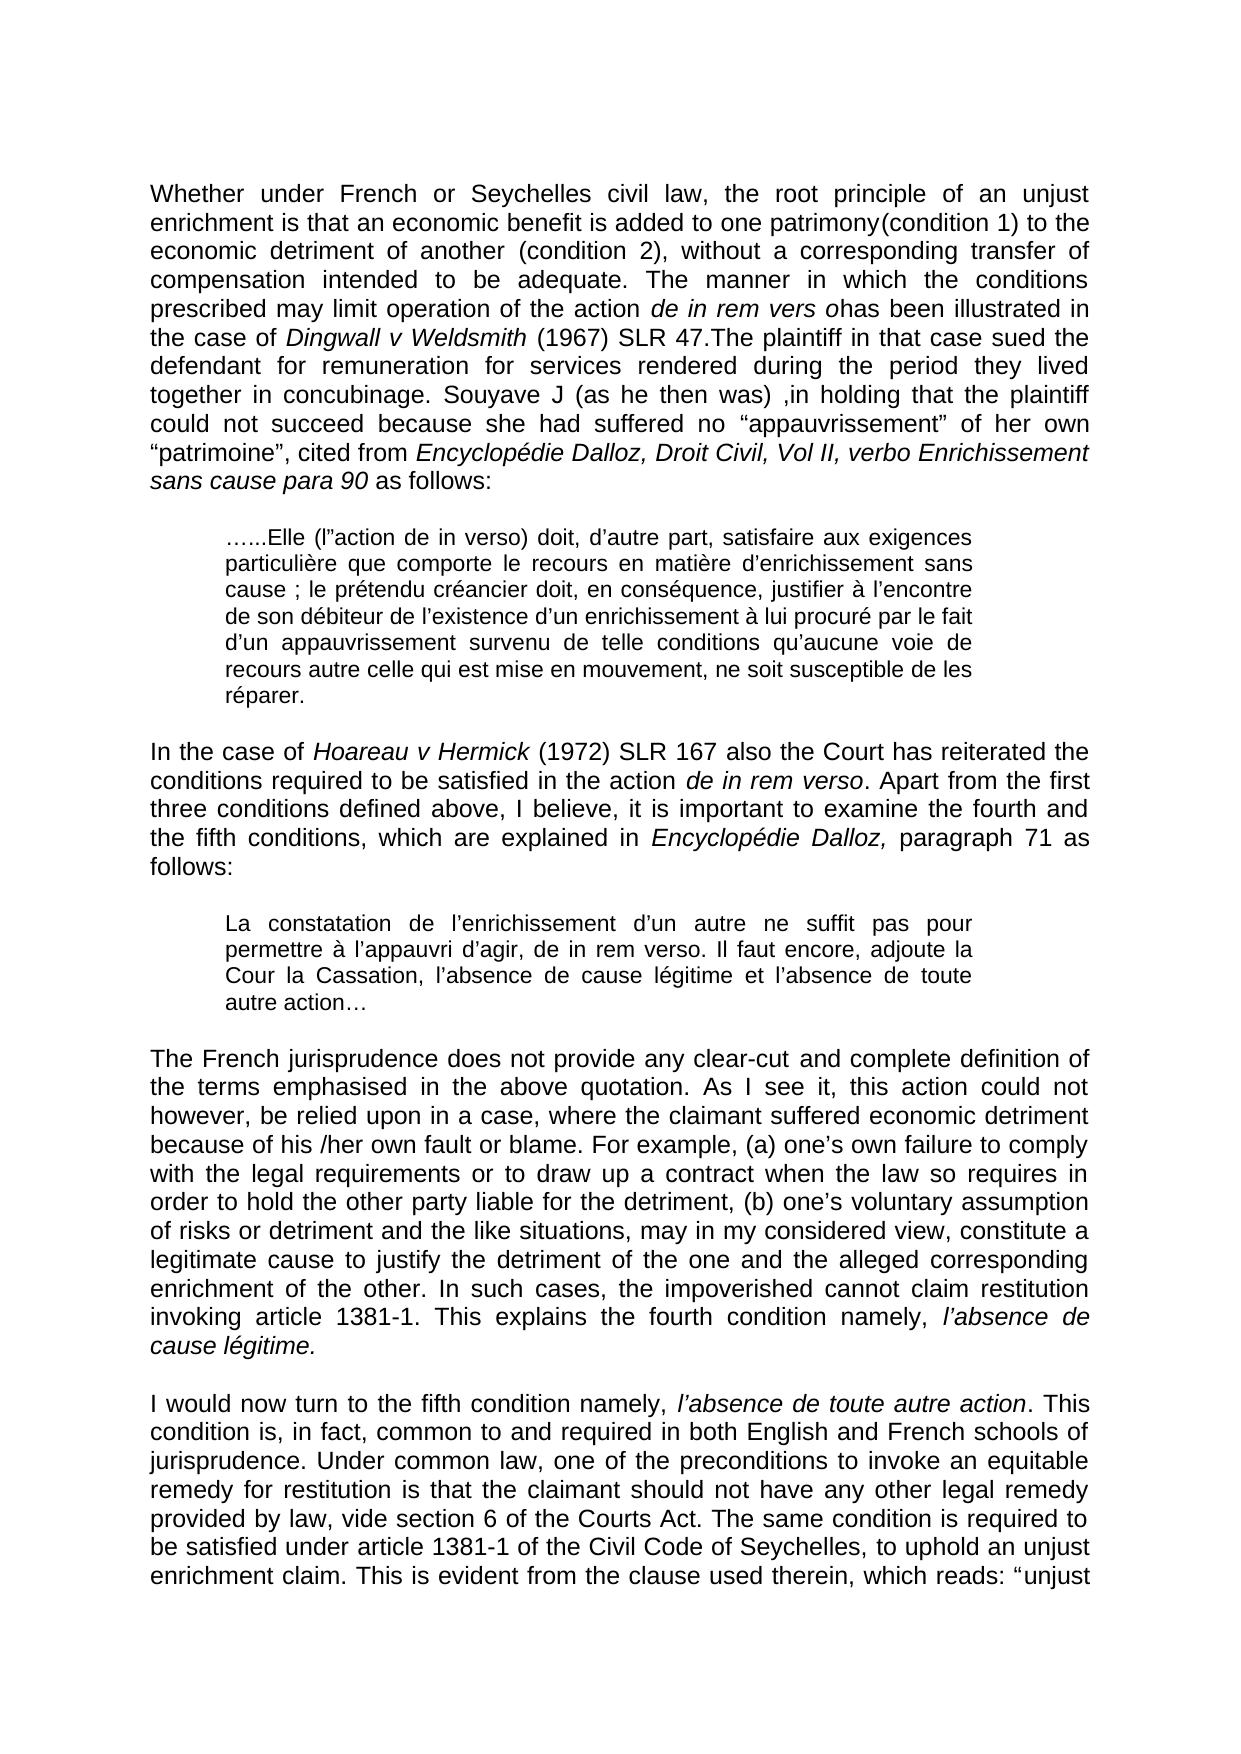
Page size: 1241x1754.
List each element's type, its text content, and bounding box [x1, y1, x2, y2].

text Whether under French or Seychelles civil law, the root principle of an unjust enrichment is that an economic benefit is added to one patrimony(condition 1) to the economic detriment of another (condition 2), without a corresponding transfer of compensation intended to be adequate. The manner in which the conditions prescribed may limit operation of the action de in rem vers ohas been illustrated in the case of Dingwall v Weldsmith (1967) SLR 47.The plaintiff in that case sued the defendant for remuneration for services rendered during the period they lived together in concubinage. Souyave J (as he then was) ,in holding that the plaintiff could not succeed because she had suffered no “appauvrissement” of her own “patrimoine”, cited from Encyclopédie Dalloz, Droit Civil, Vol II, verbo Enrichissement sans cause para 90 as follows: [150, 179, 1090, 495]
text The French jurisprudence does not provide any clear-cut and complete definition of the terms emphasised in the above quotation. As I see it, this action could not however, be relied upon in a case, where the claimant suffered economic detriment because of his /her own fault or blame. For example, (a) one’s own failure to comply with the legal requirements or to draw up a contract when the law so requires in order to hold the other party liable for the detriment, (b) one’s voluntary assumption of risks or detriment and the like situations, may in my considered view, constitute a legitimate cause to justify the detriment of the one and the alleged corresponding enrichment of the other. In such cases, the impoverished cannot claim restitution invoking article 1381-1. This explains the fourth condition namely, l’absence de cause légitime. [150, 1044, 1090, 1360]
text …...Elle (l”action de in verso) doit, d’autre part, satisfaire aux exigences particulière que comporte le recours en matière d’enrichissement sans cause ; le prétendu créancier doit, en conséquence, justifier à l’encontre de son débiteur de l’existence d’un enrichissement à lui procuré par le fait d’un appauvrissement survenu de telle conditions qu’aucune voie de recours autre celle qui est mise en mouvement, ne soit susceptible de les réparer. [225, 524, 973, 708]
text In the case of Hoareau v Hermick (1972) SLR 167 also the Court has reiterated the conditions required to be satisfied in the action de in rem verso. Apart from the first three conditions defined above, I believe, it is important to examine the fourth and the fifth conditions, which are explained in Encyclopédie Dalloz, paragraph 71 as follows: [150, 737, 1090, 881]
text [150, 1389, 1090, 1590]
text La constatation de l’enrichissement d’un autre ne suffit pas pour permettre à l’appauvri d’agir, de in rem verso. Il faut encore, adjoute la Cour la Cassation, l’absence de cause légitime et l’absence de toute autre action… [225, 909, 973, 1015]
